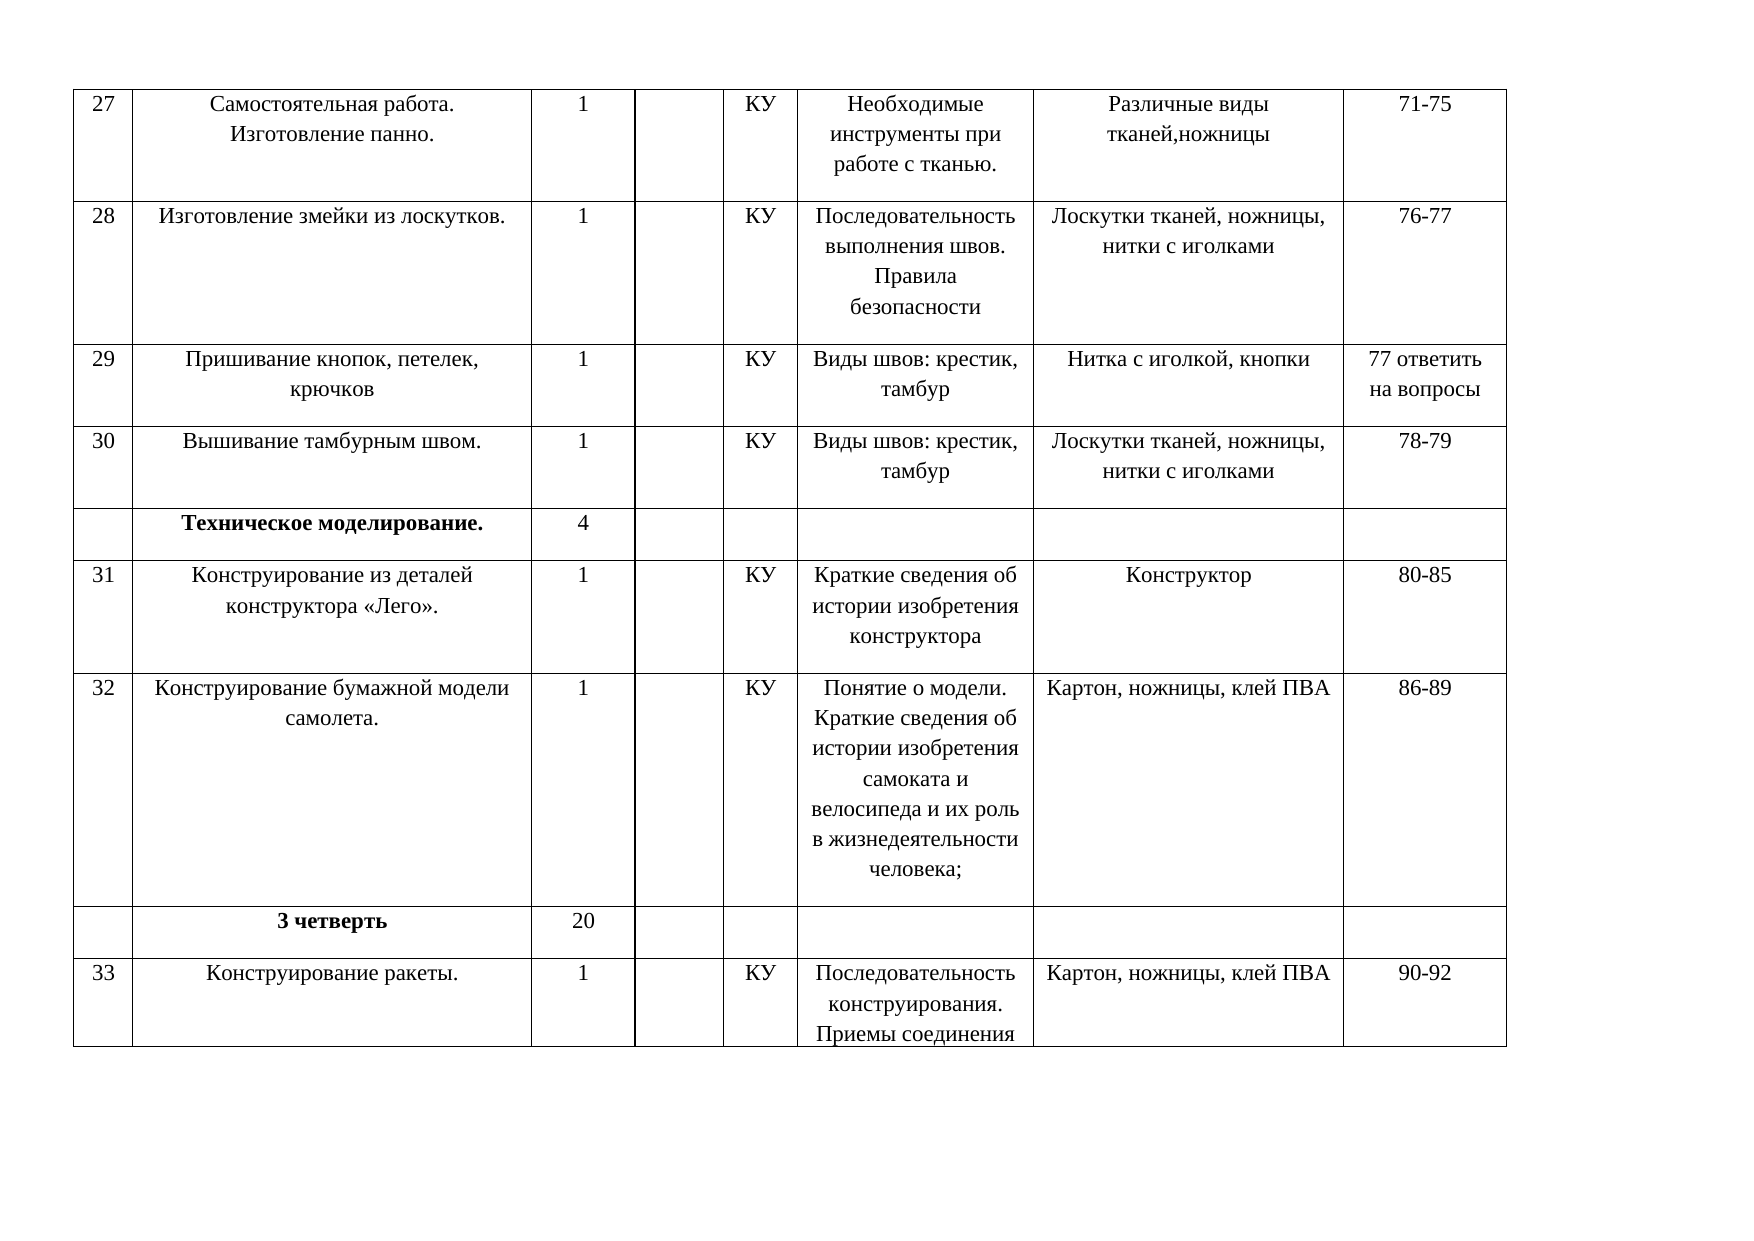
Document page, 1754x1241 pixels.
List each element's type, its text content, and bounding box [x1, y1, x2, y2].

table_cell [724, 509, 797, 560]
table_cell [636, 674, 723, 906]
table_cell 29 [74, 345, 132, 426]
table_cell [724, 907, 797, 958]
table_cell 1 [532, 674, 634, 906]
table_cell Картон, ножницы, клей ПВА [1034, 674, 1343, 906]
table_cell КУ [724, 674, 797, 906]
table_cell Изготовление змейки из лоскутков. [133, 202, 531, 344]
table_cell Последовательность выполнения швов. Правила безопасности [798, 202, 1033, 344]
table_cell Лоскутки тканей, ножницы, нитки с иголками [1034, 202, 1343, 344]
table_cell Необходимые инструменты при работе с тканью. [798, 90, 1033, 201]
table_cell Понятие о модели. Краткие сведения об истории изобретения самоката и велосипеда и их роль в жизнедеятельности человека; [798, 674, 1033, 906]
table_cell 1 [532, 561, 634, 673]
table_cell [636, 959, 723, 1046]
table_cell 1 [532, 427, 634, 508]
table_cell Конструирование из деталей конструктора «Лего». [133, 561, 531, 673]
table_cell 80-85 [1344, 561, 1506, 673]
table_cell КУ [724, 90, 797, 201]
table_cell КУ [724, 345, 797, 426]
table_cell [636, 561, 723, 673]
table_cell 3 четверть [133, 907, 531, 958]
table_cell Самостоятельная работа. Изготовление панно. [133, 90, 531, 201]
table_cell КУ [724, 427, 797, 508]
table_cell [74, 907, 132, 958]
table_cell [798, 959, 1033, 1046]
table_cell 30 [74, 427, 132, 508]
table_cell 71-75 [1344, 90, 1506, 201]
table_cell 32 [74, 674, 132, 906]
table_cell КУ [724, 561, 797, 673]
table_cell Различные виды тканей,ножницы [1034, 90, 1343, 201]
table_cell 33 [74, 959, 132, 1046]
table_cell [1034, 907, 1343, 958]
table_cell [1344, 907, 1506, 958]
table_cell Конструирование бумажной модели самолета. [133, 674, 531, 906]
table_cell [133, 959, 531, 1046]
table_cell [1034, 509, 1343, 560]
table_cell [798, 509, 1033, 560]
table_cell 78-79 [1344, 427, 1506, 508]
table_cell 1 [532, 202, 634, 344]
table_cell КУ [724, 959, 797, 1046]
table_cell 1 [532, 345, 634, 426]
table_cell [636, 202, 723, 344]
table_cell Вышивание тамбурным швом. [133, 427, 531, 508]
table_cell [1344, 509, 1506, 560]
table_cell 31 [74, 561, 132, 673]
table_cell Виды швов: крестик, тамбур [798, 345, 1033, 426]
table_cell Нитка с иголкой, кнопки [1034, 345, 1343, 426]
table_cell [636, 509, 723, 560]
table_cell 76-77 [1344, 202, 1506, 344]
table_cell Конструктор [1034, 561, 1343, 673]
table_cell 28 [74, 202, 132, 344]
table_cell [636, 427, 723, 508]
table_cell [798, 907, 1033, 958]
table_cell Виды швов: крестик, тамбур [798, 427, 1033, 508]
table_cell Краткие сведения об истории изобретения конструктора [798, 561, 1033, 673]
table_cell 77 ответить на вопросы [1344, 345, 1506, 426]
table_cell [1034, 959, 1343, 1046]
table_cell 90-92 [1344, 959, 1506, 1046]
table_cell 1 [532, 959, 634, 1046]
table_cell 86-89 [1344, 674, 1506, 906]
table_cell Лоскутки тканей, ножницы, нитки с иголками [1034, 427, 1343, 508]
table_cell 1 [532, 90, 634, 201]
table_cell [74, 509, 132, 560]
table_cell КУ [724, 202, 797, 344]
table_cell 20 [532, 907, 634, 958]
table_cell [636, 907, 723, 958]
table_cell Пришивание кнопок, петелек, крючков [133, 345, 531, 426]
table_cell 4 [532, 509, 634, 560]
table_cell [636, 345, 723, 426]
table_cell Техническое моделирование. [133, 509, 531, 560]
table_cell [636, 90, 723, 201]
table_cell 27 [74, 90, 132, 201]
